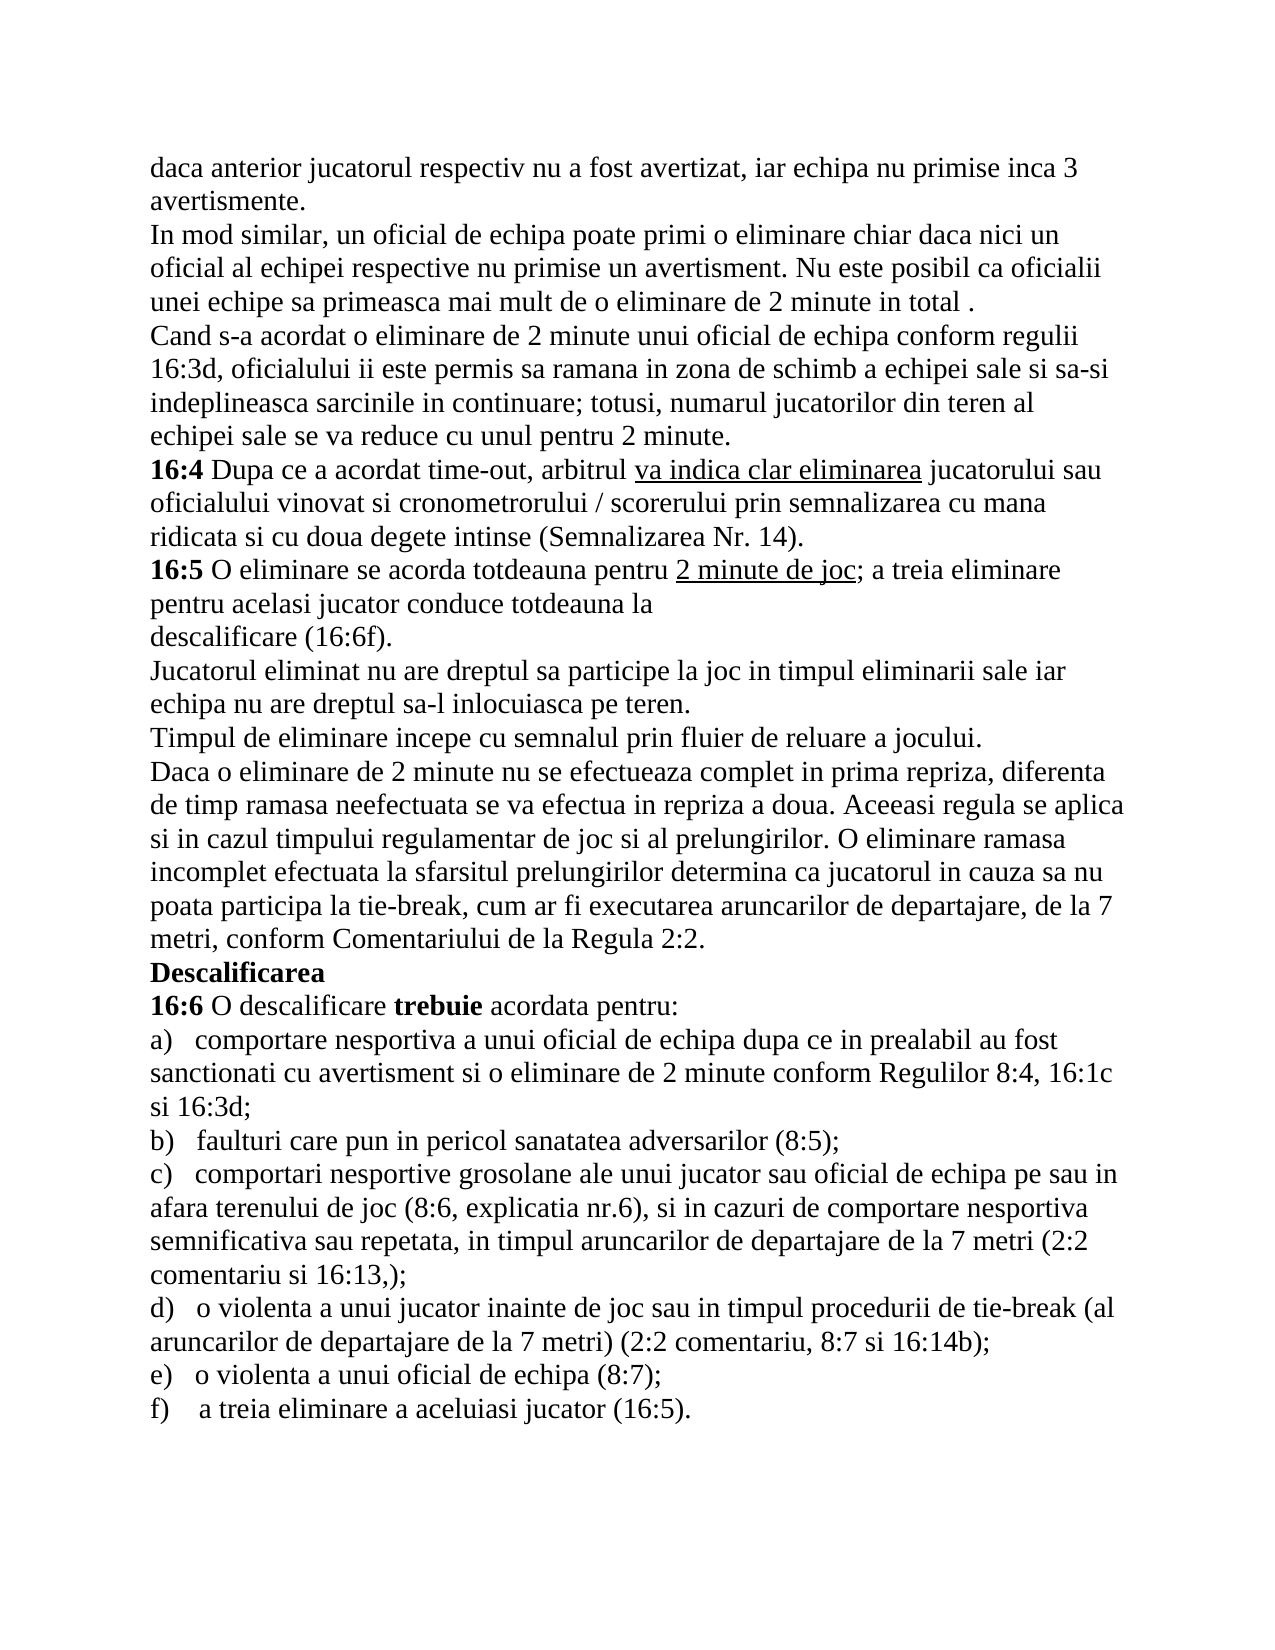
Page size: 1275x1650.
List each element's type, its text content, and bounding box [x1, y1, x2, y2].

text Descalificarea 16:6 O descalificare trebuie acordata pentru: a) comportare nesportiva a unui oficial de echipa dupa ce in prealabil au fost sanctionati cu avertisment si o eliminare de 2 minute conform Regulilor 8:4, 16:1c si 16:3d; b) faulturi care pun in pericol sanatatea adversarilor (8:5); c) comportari nesportive grosolane ale unui jucator sau oficial de echipa pe sau in afara terenului de joc (8:6, explicatia nr.6), si in cazuri de comportare nesportiva semnificativa sau repetata, in timpul aruncarilor de departajare de la 7 metri (2:2 comentariu si 16:13,); d) o violenta a unui jucator inainte de joc sau in timpul procedurii de tie-break (al aruncarilor de departajare de la 7 metri) (2:2 comentariu, 8:7 si 16:14b); e) o violenta a unui oficial de echipa (8:7); f) a treia eliminare a aceluiasi jucator (16:5). [150, 955, 1125, 1424]
text 16:4 Dupa ce a acordat time-out, arbitrul va indica clar eliminarea jucatorului sau oficialului vinovat si cronometrorului / scorerului prin semnalizarea cu mana ridicata si cu doua degete intinse (Semnalizarea Nr. 14). [150, 452, 1125, 552]
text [150, 150, 1125, 452]
text 16:5 O eliminare se acorda totdeauna pentru 2 minute de joc; a treia eliminare pentru acelasi jucator conduce totdeauna la descalificare (16:6f). Jucatorul eliminat nu are dreptul sa participe la joc in timpul eliminarii sale iar echipa nu are dreptul sa-l inlocuiasca pe teren. Timpul de eliminare incepe cu semnalul prin fluier de reluare a jocului. Daca o eliminare de 2 minute nu se efectueaza complet in prima repriza, diferenta de timp ramasa neefectuata se va efectua in repriza a doua. Aceeasi regula se aplica si in cazul timpului regulamentar de joc si al prelungirilor. O eliminare ramasa incomplet efectuata la sfarsitul prelungirilor determina ca jucatorul in cauza sa nu poata participa la tie-break, cum ar fi executarea aruncarilor de departajare, de la 7 metri, conform Comentariului de la Regula 2:2. [150, 552, 1125, 955]
